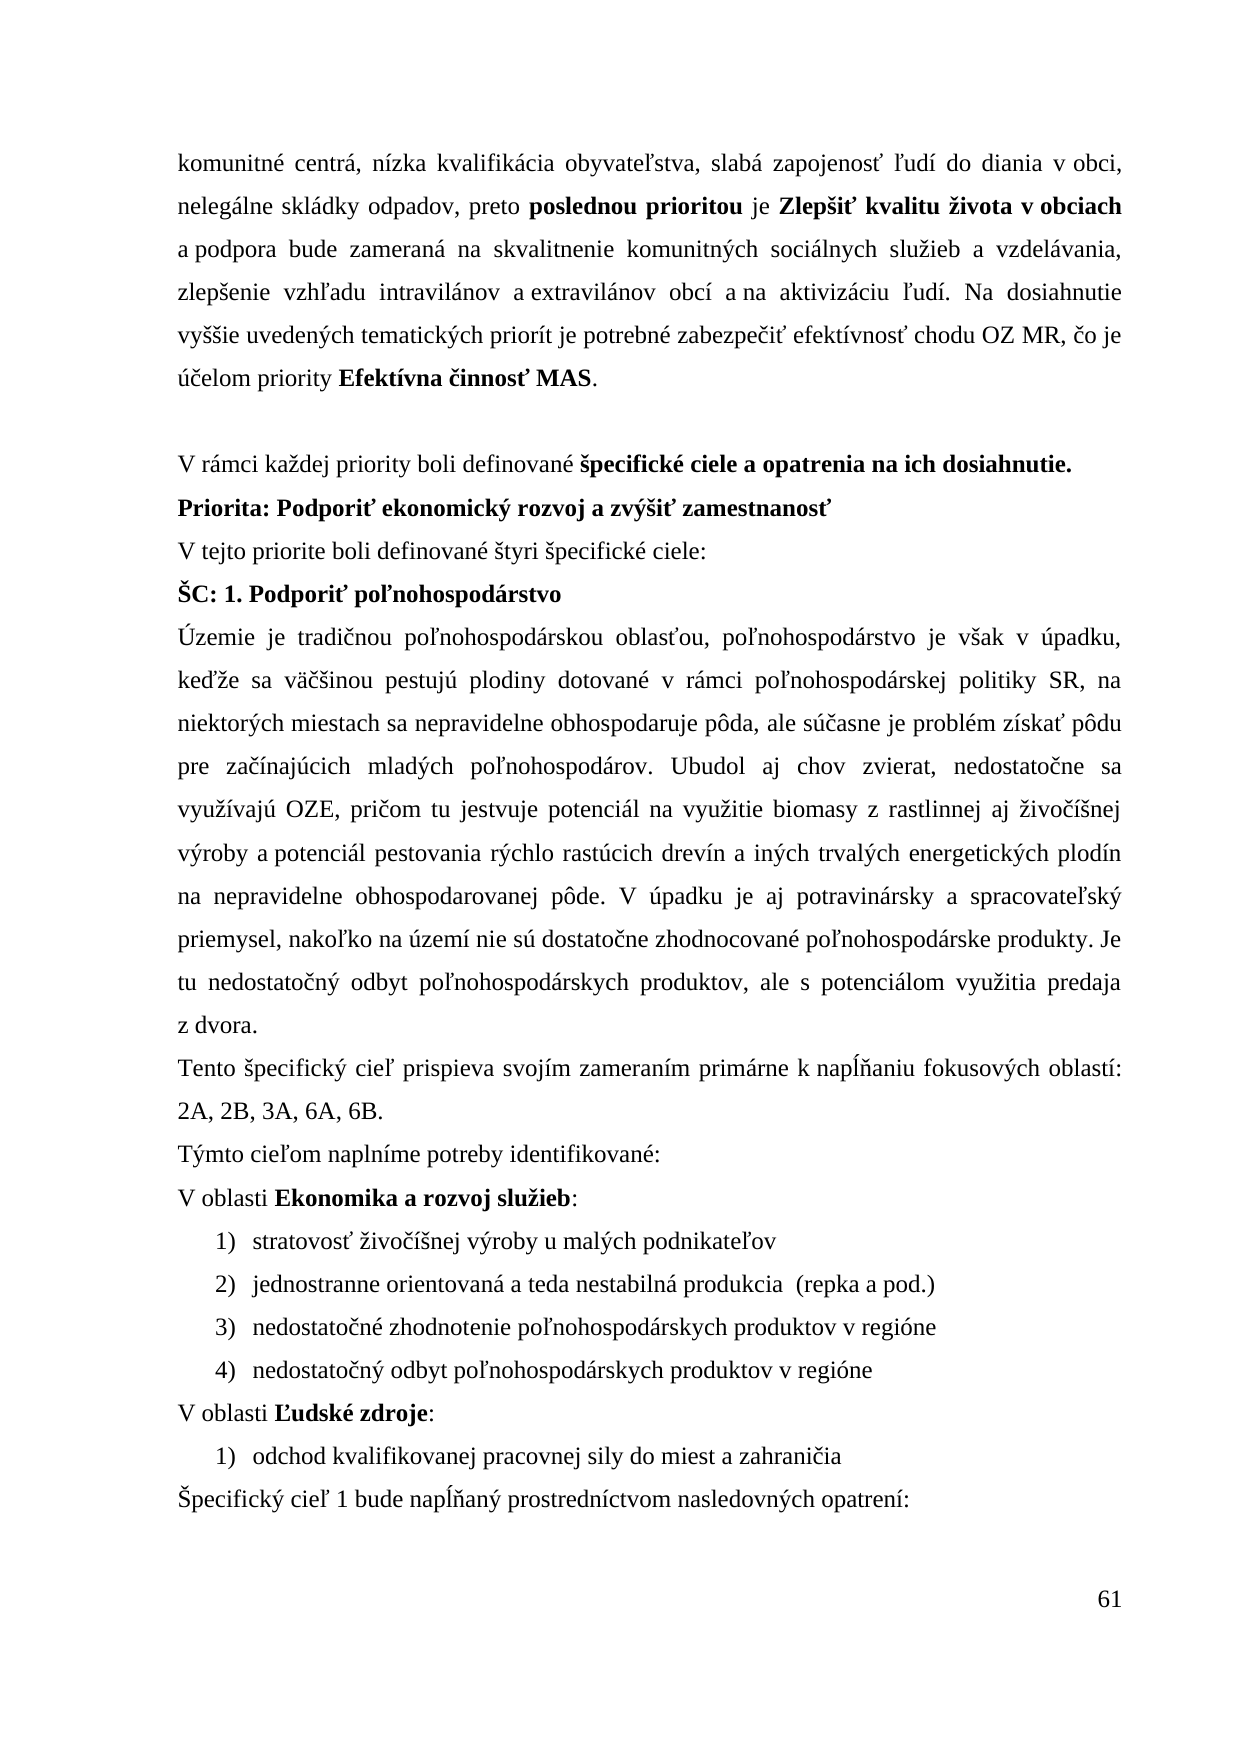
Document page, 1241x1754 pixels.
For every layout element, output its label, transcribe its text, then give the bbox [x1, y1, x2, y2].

text ŠC: 1. Podporiť poľnohospodárstvo [177, 579, 1122, 608]
text V oblasti Ľudské zdroje: [177, 1398, 1122, 1427]
text Priorita: Podporiť ekonomický rozvoj a zvýšiť zamestnanosť [177, 493, 1122, 521]
text V oblasti Ekonomika a rozvoj služieb: [177, 1183, 1122, 1211]
list odchod kvalifikovanej pracovnej sily do miest a zahraničia [215, 1441, 1122, 1470]
text V tejto priorite boli definované štyri špecifické ciele: [177, 536, 1122, 564]
text V rámci každej priority boli definované špecifické ciele a opatrenia na ich dosiahnutie. [177, 449, 1122, 478]
list stratovosť živočíšnej výroby u malých podnikateľov [215, 1226, 1122, 1254]
list nedostatočné zhodnotenie poľnohospodárskych produktov v regióne [215, 1312, 1122, 1341]
list nedostatočný odbyt poľnohospodárskych produktov v regióne [215, 1355, 1122, 1384]
text Špecifický cieľ 1 bude napĺňaný prostredníctvom nasledovných opatrení: [177, 1484, 1122, 1513]
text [177, 148, 1122, 392]
text Tento špecifický cieľ prispieva svojím zameraním primárne k napĺňaniu fokusových oblastí: 2A, 2B, 3A, 6A, 6B. [177, 1053, 1122, 1125]
text Územie je tradičnou poľnohospodárskou oblasťou, poľnohospodárstvo je však v úpadku, keďže sa väčšinou pestujú plodiny dotované v rámci poľnohospodárskej politiky SR, na niektorých miestach sa nepravidelne obhospodaruje pôda, ale súčasne je problém získať pôdu pre začínajúcich mladých poľnohospodárov. Ubudol aj chov zvierat, nedostatočne sa využívajú OZE, pričom tu jestvuje potenciál na využitie biomasy z rastlinnej aj živočíšnej výroby a potenciál pestovania rýchlo rastúcich drevín a iných trvalých energetických plodín na nepravidelne obhospodarovanej pôde. V úpadku je aj potravinársky a spracovateľský priemysel, nakoľko na území nie sú dostatočne zhodnocované poľnohospodárske produkty. Je tu nedostatočný odbyt poľnohospodárskych produktov, ale s potenciálom využitia predaja z dvora. [177, 622, 1122, 1039]
text Týmto cieľom naplníme potreby identifikované: [177, 1139, 1122, 1168]
list jednostranne orientovaná a teda nestabilná produkcia (repka a pod.) [215, 1269, 1122, 1298]
